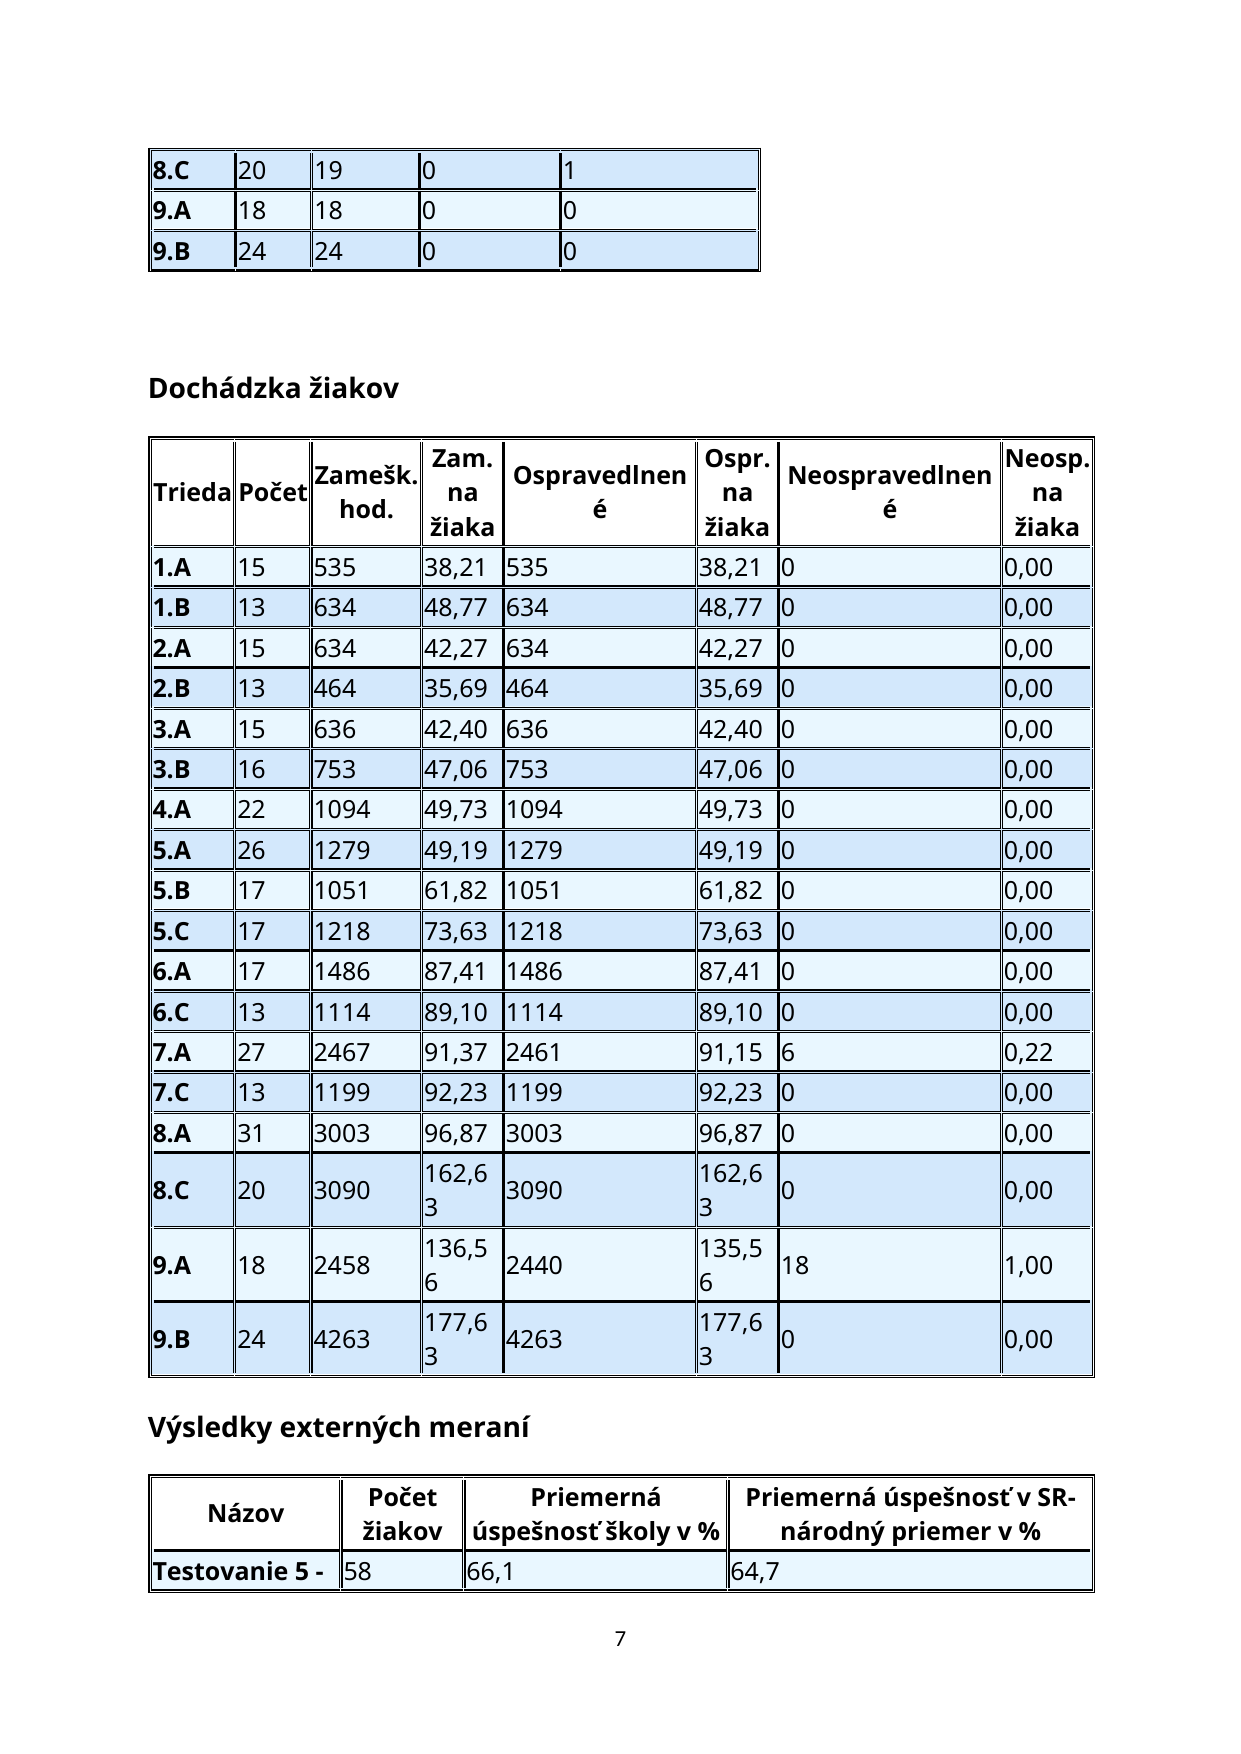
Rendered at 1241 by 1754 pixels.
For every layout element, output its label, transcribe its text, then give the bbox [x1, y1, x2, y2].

table_cell 0,00 [1003, 1151, 1092, 1226]
table_header Trieda [152, 440, 235, 545]
table_cell 49,73 [423, 791, 502, 828]
table_cell 0 [780, 1114, 1000, 1151]
table_cell 15 [236, 710, 309, 747]
table_header Zamešk. hod. [311, 440, 422, 545]
table_cell 177,63 [696, 1303, 778, 1374]
table_cell 22 [236, 791, 309, 828]
table_cell 18 [313, 192, 418, 228]
table_cell 92,23 [423, 1074, 502, 1111]
table_cell 18 [236, 1229, 309, 1300]
table_cell 49,19 [698, 831, 777, 868]
table_cell 0 [780, 750, 1000, 787]
table_cell 2.A [150, 626, 235, 666]
table_header Názov [152, 1476, 341, 1549]
table_cell 2.B [152, 666, 233, 706]
table_cell 0 [419, 151, 560, 188]
table_cell 0 [562, 188, 758, 228]
table_cell 634 [505, 629, 695, 666]
table_cell 162,63 [698, 1154, 777, 1226]
table_cell 17 [236, 952, 309, 989]
table_cell 1114 [313, 993, 420, 1030]
table_cell 91,37 [423, 1033, 502, 1070]
table_header Priemerná úspešnosť v SR- národný priemer v % [728, 1478, 1092, 1549]
table_cell 0,00 [1003, 909, 1092, 949]
table_cell 0,00 [1001, 747, 1093, 787]
table_cell 3003 [505, 1114, 695, 1151]
table_cell 92,23 [698, 1074, 777, 1111]
table_cell 4263 [503, 1303, 696, 1374]
table_cell 64,7 [728, 1549, 1092, 1589]
table_cell 15 [236, 548, 309, 585]
table_header Počet žiakov [341, 1476, 464, 1549]
table_cell 1 [560, 151, 758, 188]
table_cell 0,00 [1001, 1111, 1093, 1151]
table_cell 38,21 [423, 548, 502, 585]
table_cell 2458 [313, 1229, 420, 1300]
table_cell 20 [235, 151, 312, 188]
table_cell 7.C [152, 1070, 233, 1111]
table_cell 13 [236, 1074, 309, 1111]
table_cell 535 [313, 548, 420, 585]
table_cell 1279 [505, 831, 695, 868]
table_cell 61,82 [698, 872, 777, 908]
table_cell 0,00 [1003, 989, 1092, 1030]
table_header Priemerná úspešnosť školy v % [464, 1476, 728, 1549]
table_cell 73,63 [698, 912, 777, 949]
table_cell 753 [313, 750, 420, 787]
table_cell 0 [780, 548, 1000, 585]
table_cell 0 [780, 669, 1000, 706]
table_cell 3.A [152, 706, 233, 747]
table_cell 0 [780, 912, 1000, 949]
table_cell 89,10 [423, 993, 502, 1030]
table_cell 20 [236, 1154, 309, 1226]
table_cell 96,87 [698, 1114, 777, 1151]
table_cell 0 [780, 831, 1000, 868]
table_cell 1114 [505, 993, 695, 1030]
table_cell 42,40 [423, 710, 502, 747]
table_cell 16 [236, 750, 309, 787]
table_cell 4.A [152, 787, 233, 828]
table_header Neosp. na žiaka [1001, 440, 1092, 545]
table_cell 8.C [152, 151, 235, 188]
table_cell 19 [312, 151, 419, 188]
table_cell 1199 [313, 1074, 420, 1111]
table_cell 0,00 [1001, 828, 1093, 868]
table_cell 42,27 [698, 629, 777, 666]
table_cell 9.B [152, 1300, 235, 1374]
table_cell 1218 [505, 912, 695, 949]
table_cell 1051 [505, 872, 695, 908]
table_cell 58 [341, 1549, 464, 1589]
table_cell 535 [505, 548, 695, 585]
table_header Neospravedlnené [778, 440, 1001, 545]
table_cell 464 [313, 669, 420, 706]
table_cell 177,63 [422, 1303, 503, 1374]
table_cell 13 [236, 589, 309, 626]
table_header Ospravedlnené [503, 440, 696, 545]
table_header Zam. na žiaka [422, 440, 503, 545]
table_cell 18 [237, 192, 310, 228]
table_cell 24 [235, 1300, 311, 1374]
table_cell 96,87 [423, 1114, 502, 1151]
table_cell 8.C [152, 1151, 233, 1226]
table_cell Testovanie 5 - SJL [152, 1549, 341, 1589]
table_cell 636 [313, 710, 420, 747]
table_cell 0,00 [1001, 1300, 1092, 1374]
table_cell 636 [505, 710, 695, 747]
table_cell 91,15 [698, 1033, 777, 1070]
table_cell 3090 [505, 1154, 695, 1226]
table_cell 1218 [313, 912, 420, 949]
table_cell 48,77 [698, 589, 777, 626]
table_cell 0,00 [1003, 1070, 1092, 1111]
table_cell 48,77 [423, 589, 502, 626]
table_cell 0,00 [1001, 626, 1093, 666]
table_cell 0 [780, 791, 1000, 828]
table_cell 0 [780, 1154, 1000, 1226]
table_cell 0 [780, 629, 1000, 666]
table_cell 1051 [313, 872, 420, 908]
table_cell 6.C [152, 989, 233, 1030]
table_cell 9.A [152, 188, 234, 228]
text Výsledky externých meraní [148, 1407, 1093, 1445]
table_cell 24 [235, 232, 312, 269]
table_cell 3003 [313, 1114, 420, 1151]
table_cell 2461 [505, 1033, 695, 1070]
table_cell 13 [236, 993, 309, 1030]
table_cell 0 [780, 1074, 1000, 1111]
table_cell 135,56 [698, 1229, 777, 1300]
table_cell 753 [505, 750, 695, 787]
table_cell 0,00 [1003, 949, 1092, 989]
table_cell 0 [421, 192, 559, 228]
table_cell 0,00 [1003, 706, 1092, 747]
table_cell 7.A [150, 1030, 235, 1070]
table_cell 89,10 [698, 993, 777, 1030]
table_cell 0 [780, 872, 1000, 908]
table_cell 3.B [150, 747, 235, 787]
table_header Ospr. na žiaka [696, 440, 778, 545]
table_cell 1279 [313, 831, 420, 868]
table_cell 0 [780, 589, 1000, 626]
table_cell 31 [236, 1114, 309, 1151]
table_cell 27 [236, 1033, 309, 1070]
table_cell 0 [780, 710, 1000, 747]
table_cell 42,27 [423, 629, 502, 666]
table_cell 9.B [152, 229, 235, 269]
table_cell 2467 [313, 1033, 420, 1070]
table_cell 87,41 [423, 952, 502, 989]
table_cell 0 [560, 229, 758, 269]
table_cell 24 [312, 232, 419, 269]
table_cell 17 [236, 872, 309, 908]
table_cell 5.B [152, 868, 233, 908]
table_cell 49,73 [698, 791, 777, 828]
table_header Počet [235, 438, 311, 545]
table_cell 136,56 [423, 1229, 502, 1300]
table_cell 3090 [313, 1154, 420, 1226]
table_cell 5.A [150, 828, 235, 868]
table_cell 1199 [505, 1074, 695, 1111]
table_cell 0 [780, 993, 1000, 1030]
table_cell 0 [778, 1303, 1001, 1374]
table_cell 38,21 [698, 548, 777, 585]
table_cell 61,82 [423, 872, 502, 908]
table_cell 49,19 [423, 831, 502, 868]
table_cell 66,1 [464, 1549, 728, 1589]
table_cell 1,00 [1001, 1226, 1093, 1300]
table_cell 8.A [150, 1111, 235, 1151]
table_cell 87,41 [698, 952, 777, 989]
table_cell 0,00 [1001, 545, 1093, 585]
text Dochádzka žiakov [148, 369, 1093, 407]
table_cell 0,00 [1003, 787, 1092, 828]
table_cell 6 [780, 1033, 1000, 1070]
table_cell 1.B [152, 585, 233, 626]
table_cell 5.C [152, 909, 233, 949]
table_cell 464 [505, 669, 695, 706]
table_cell 634 [313, 589, 420, 626]
table_cell 4263 [311, 1303, 422, 1374]
table_cell 2440 [505, 1229, 695, 1300]
table_cell 26 [236, 831, 309, 868]
table_cell 634 [505, 589, 695, 626]
table_cell 73,63 [423, 912, 502, 949]
table_cell 634 [313, 629, 420, 666]
table_cell 1.A [150, 545, 235, 585]
table_cell 35,69 [698, 669, 777, 706]
table_cell 15 [236, 629, 309, 666]
table_cell 9.A [150, 1226, 235, 1300]
table_cell 0,00 [1003, 585, 1092, 626]
table_cell 0,22 [1001, 1030, 1093, 1070]
table_cell 1486 [505, 952, 695, 989]
table_cell 17 [236, 912, 309, 949]
table_cell 6.A [152, 949, 233, 989]
table_cell 47,06 [698, 750, 777, 787]
table_cell 0 [780, 952, 1000, 989]
table_cell 35,69 [423, 669, 502, 706]
table_cell 0,00 [1003, 868, 1092, 908]
table_cell 1094 [313, 791, 420, 828]
table_cell 47,06 [423, 750, 502, 787]
table_cell 0,00 [1003, 666, 1092, 706]
table_cell 13 [236, 669, 309, 706]
table_cell 42,40 [698, 710, 777, 747]
table_cell 162,63 [423, 1154, 502, 1226]
table_cell 18 [780, 1229, 1000, 1300]
table_cell 1486 [313, 952, 420, 989]
table_cell 0 [419, 232, 560, 269]
table_cell 1094 [505, 791, 695, 828]
